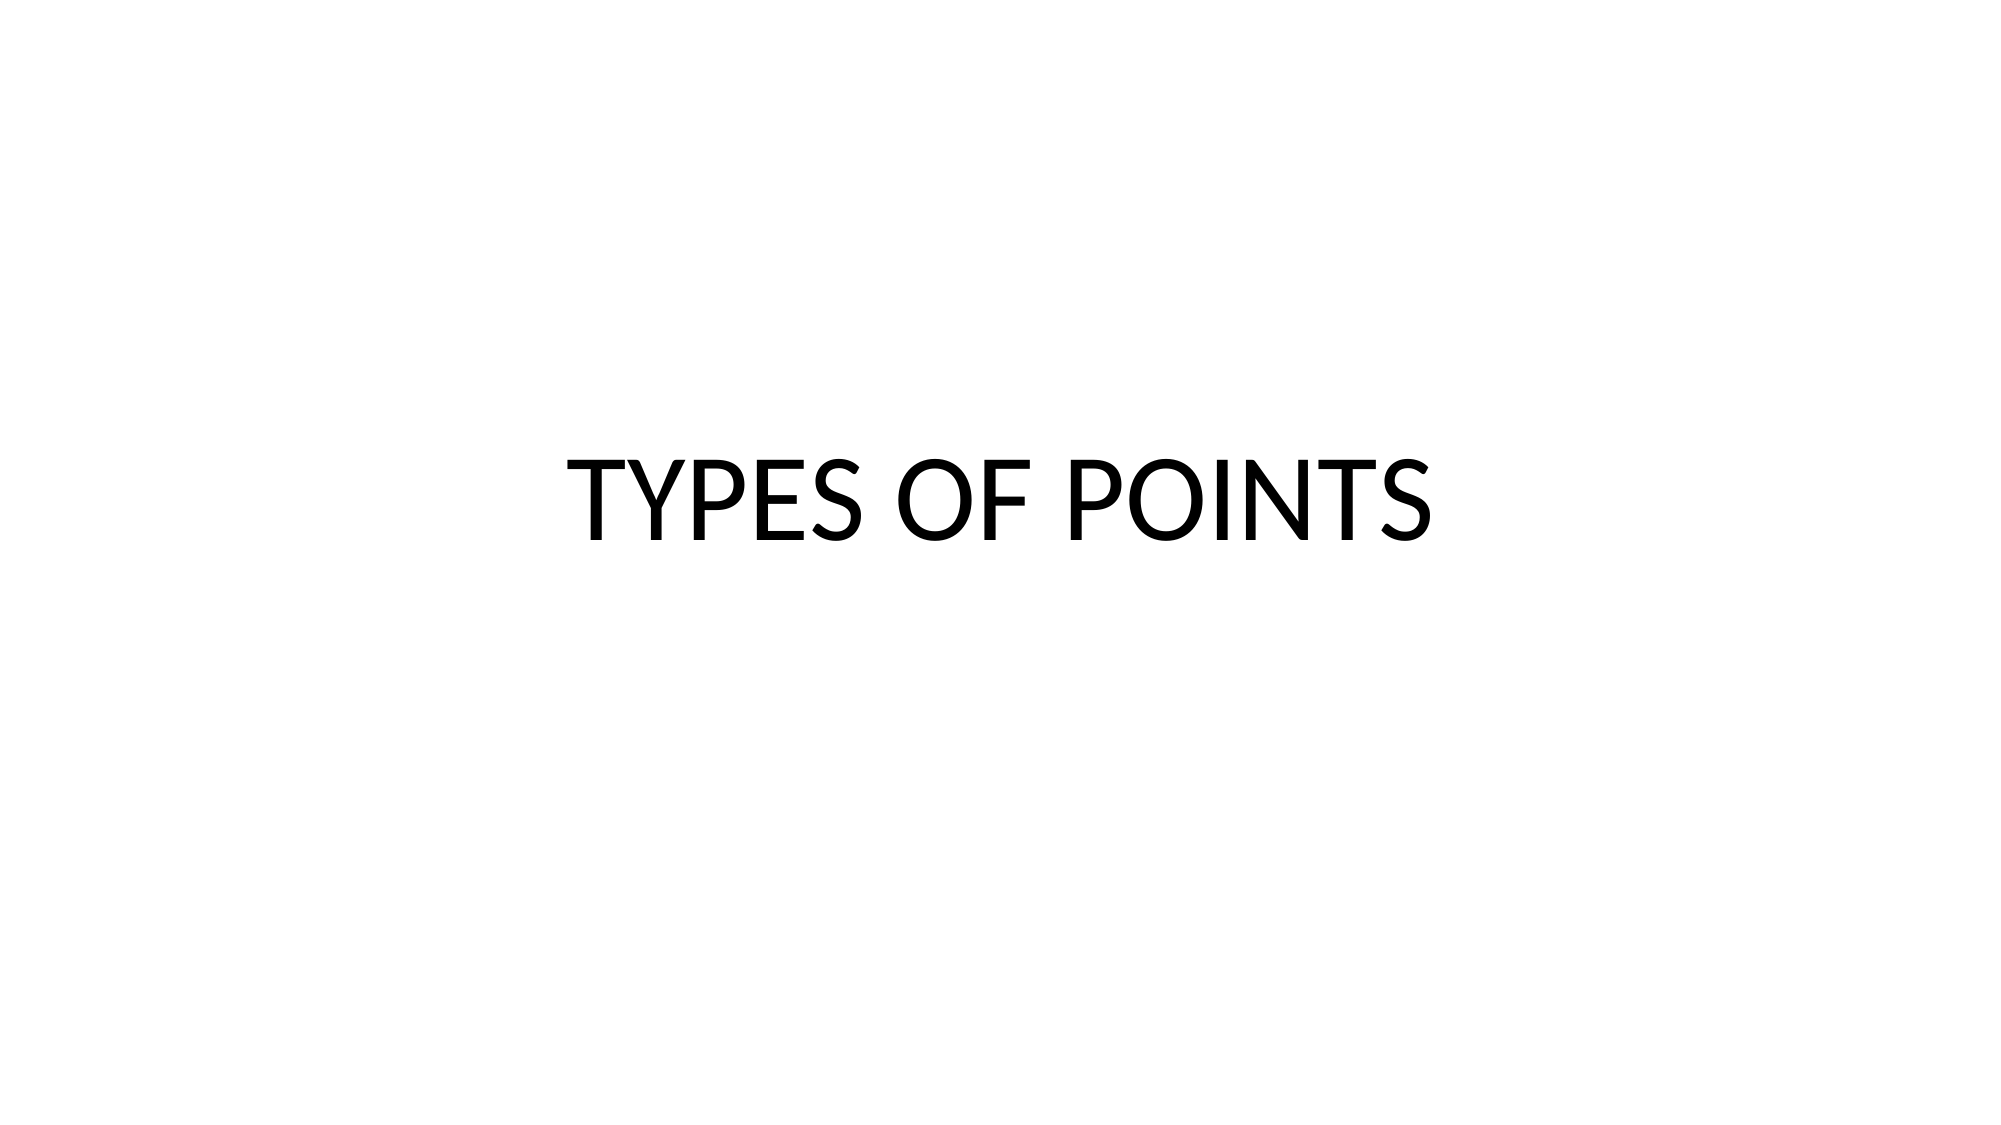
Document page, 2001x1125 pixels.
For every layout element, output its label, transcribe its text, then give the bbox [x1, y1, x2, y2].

text TYPES OF POINTS [566, 419, 1913, 572]
